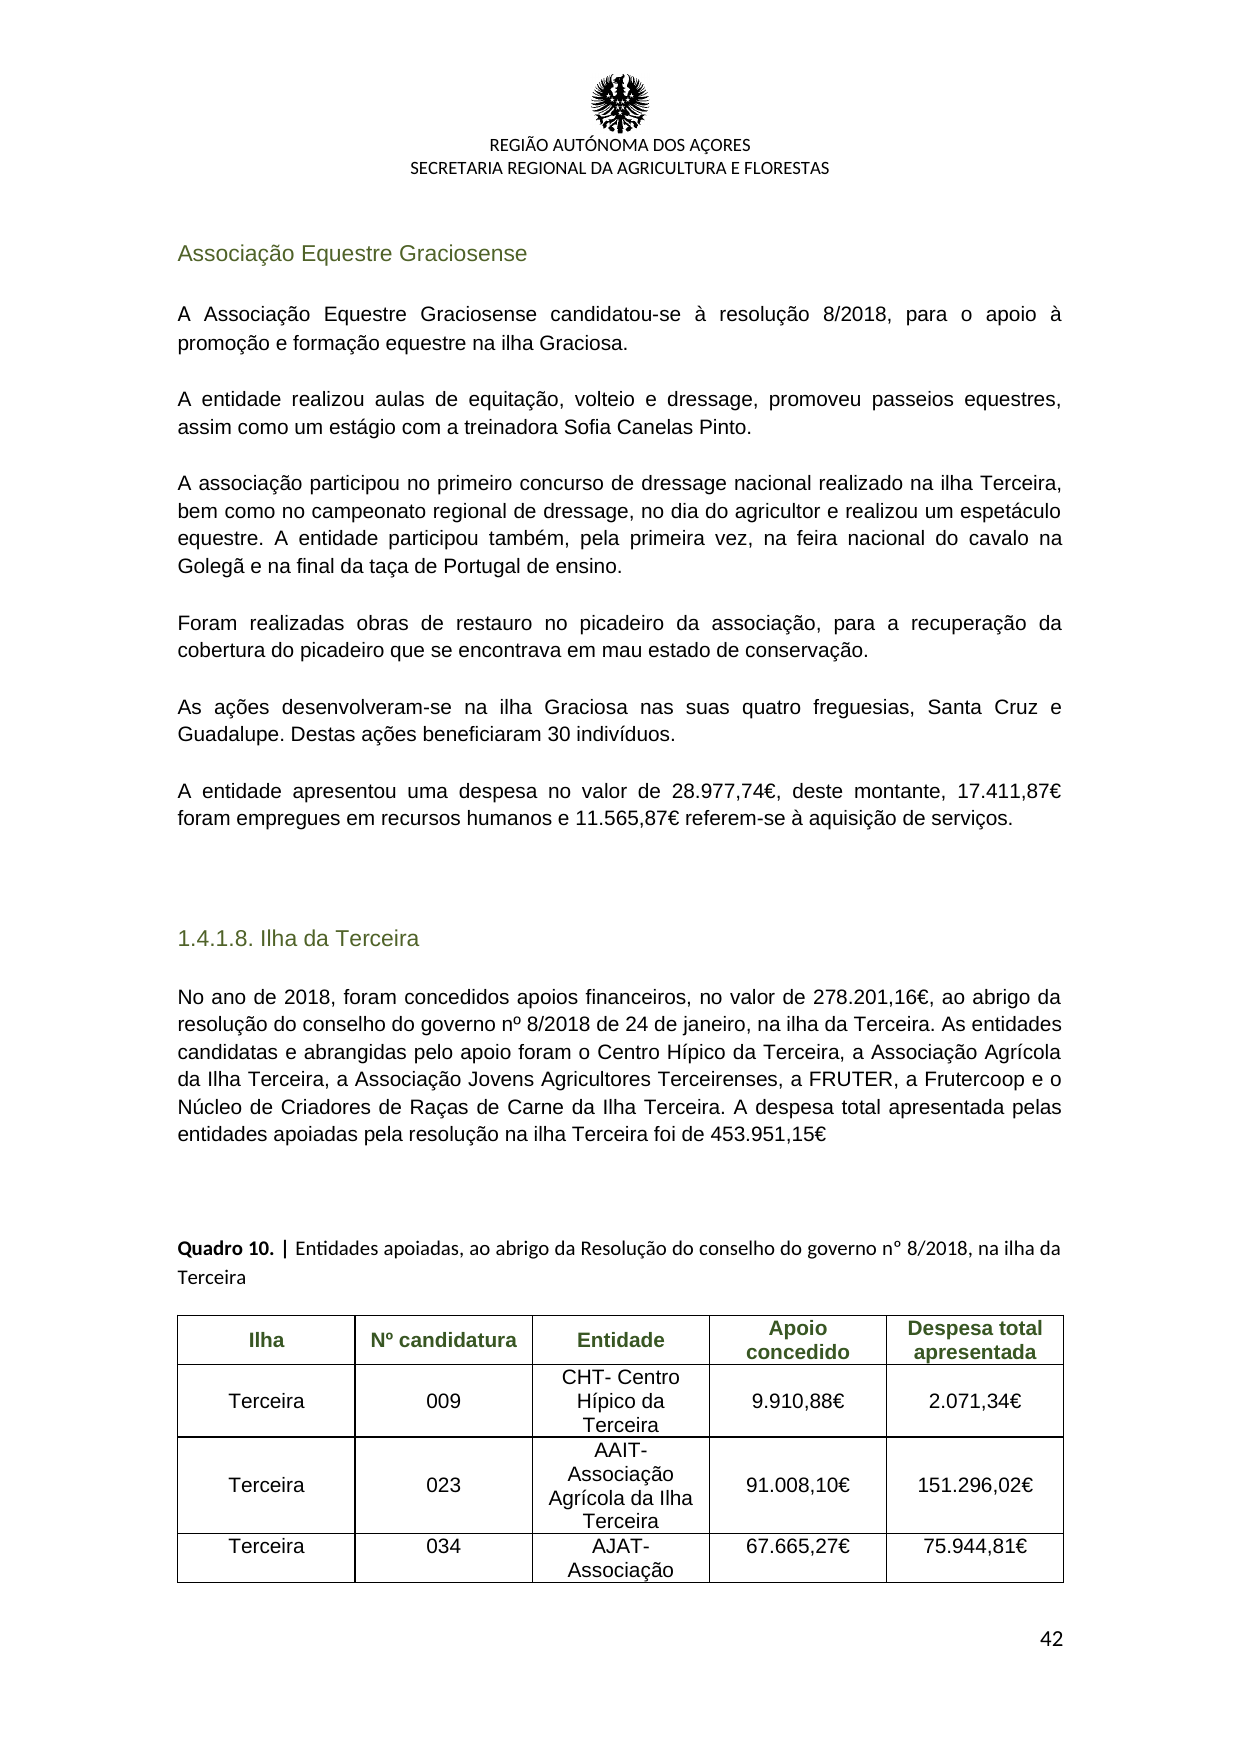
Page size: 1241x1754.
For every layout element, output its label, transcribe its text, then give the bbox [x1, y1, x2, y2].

table_cell AAIT- Associação Agrícola da Ilha Terceira [533, 1438, 709, 1533]
table_cell CHT- Centro Hípico da Terceira [533, 1365, 709, 1436]
text A Associação Equestre Graciosense candidatou-se à resolução 8/2018, para o apoio à promoção e formação equestre na ilha Graciosa. [177, 299, 1063, 354]
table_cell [533, 1534, 709, 1582]
table_cell 91.008,10€ [710, 1438, 886, 1533]
table_cell 75.944,81€ [887, 1534, 1063, 1582]
text Associação Equestre Graciosense [177, 239, 1063, 266]
table_cell 9.910,88€ [710, 1365, 886, 1436]
table_cell 151.296,02€ [887, 1438, 1063, 1533]
table_cell Terceira [178, 1365, 354, 1436]
table_cell 2.071,34€ [887, 1365, 1063, 1436]
table_header Nº candidatura [356, 1316, 532, 1363]
table_header Despesa total apresentada [887, 1316, 1063, 1363]
table_header Entidade [533, 1316, 709, 1363]
table_header Ilha [178, 1316, 354, 1363]
text A entidade apresentou uma despesa no valor de 28.977,74€, deste montante, 17.411,87€ foram empregues em recursos humanos e 11.565,87€ referem-se à aquisição de serviços. [177, 779, 1063, 830]
table_header Apoio concedido [710, 1316, 886, 1363]
table_cell Terceira [178, 1534, 354, 1582]
text As ações desenvolveram-se na ilha Graciosa nas suas quatro freguesias, Santa Cruz e Guadalupe. Destas ações beneficiaram 30 indivíduos. [177, 694, 1063, 746]
table_cell 034 [356, 1534, 532, 1582]
table_cell Terceira [178, 1438, 354, 1533]
table_cell 023 [356, 1438, 532, 1533]
table_cell 009 [356, 1365, 532, 1436]
text Foram realizadas obras de restauro no picadeiro da associação, para a recuperação da cobertura do picadeiro que se encontrava em mau estado de conservação. [177, 610, 1063, 662]
text A entidade realizou aulas de equitação, volteio e dressage, promoveu passeios equestres, assim como um estágio com a treinadora Sofia Canelas Pinto. [177, 387, 1063, 438]
picture [590, 73, 650, 134]
text 1.4.1.8. Ilha da Terceira [177, 925, 1063, 951]
table_cell 67.665,27€ [710, 1534, 886, 1582]
text Quadro 10. | Entidades apoiadas, ao abrigo da Resolução do conselho do governo nº 8/2018, na ilha da Terceira [177, 1235, 1063, 1290]
text A associação participou no primeiro concurso de dressage nacional realizado na ilha Terceira, bem como no campeonato regional de dressage, no dia do agricultor e realizou um espetáculo equestre. A entidade participou também, pela primeira vez, na feira nacional do cavalo na Golegã e na final da taça de Portugal de ensino. [177, 471, 1063, 578]
text No ano de 2018, foram concedidos apoios financeiros, no valor de 278.201,16€, ao abrigo da resolução do conselho do governo nº 8/2018 de 24 de janeiro, na ilha da Terceira. As entidades candidatas e abrangidas pelo apoio foram o Centro Hípico da Terceira, a Associação Agrícola da Ilha Terceira, a Associação Jovens Agricultores Terceirenses, a FRUTER, a Frutercoop e o Núcleo de Criadores de Raças de Carne da Ilha Terceira. A despesa total apresentada pelas entidades apoiadas pela resolução na ilha Terceira foi de 453.951,15€ [177, 984, 1063, 1146]
